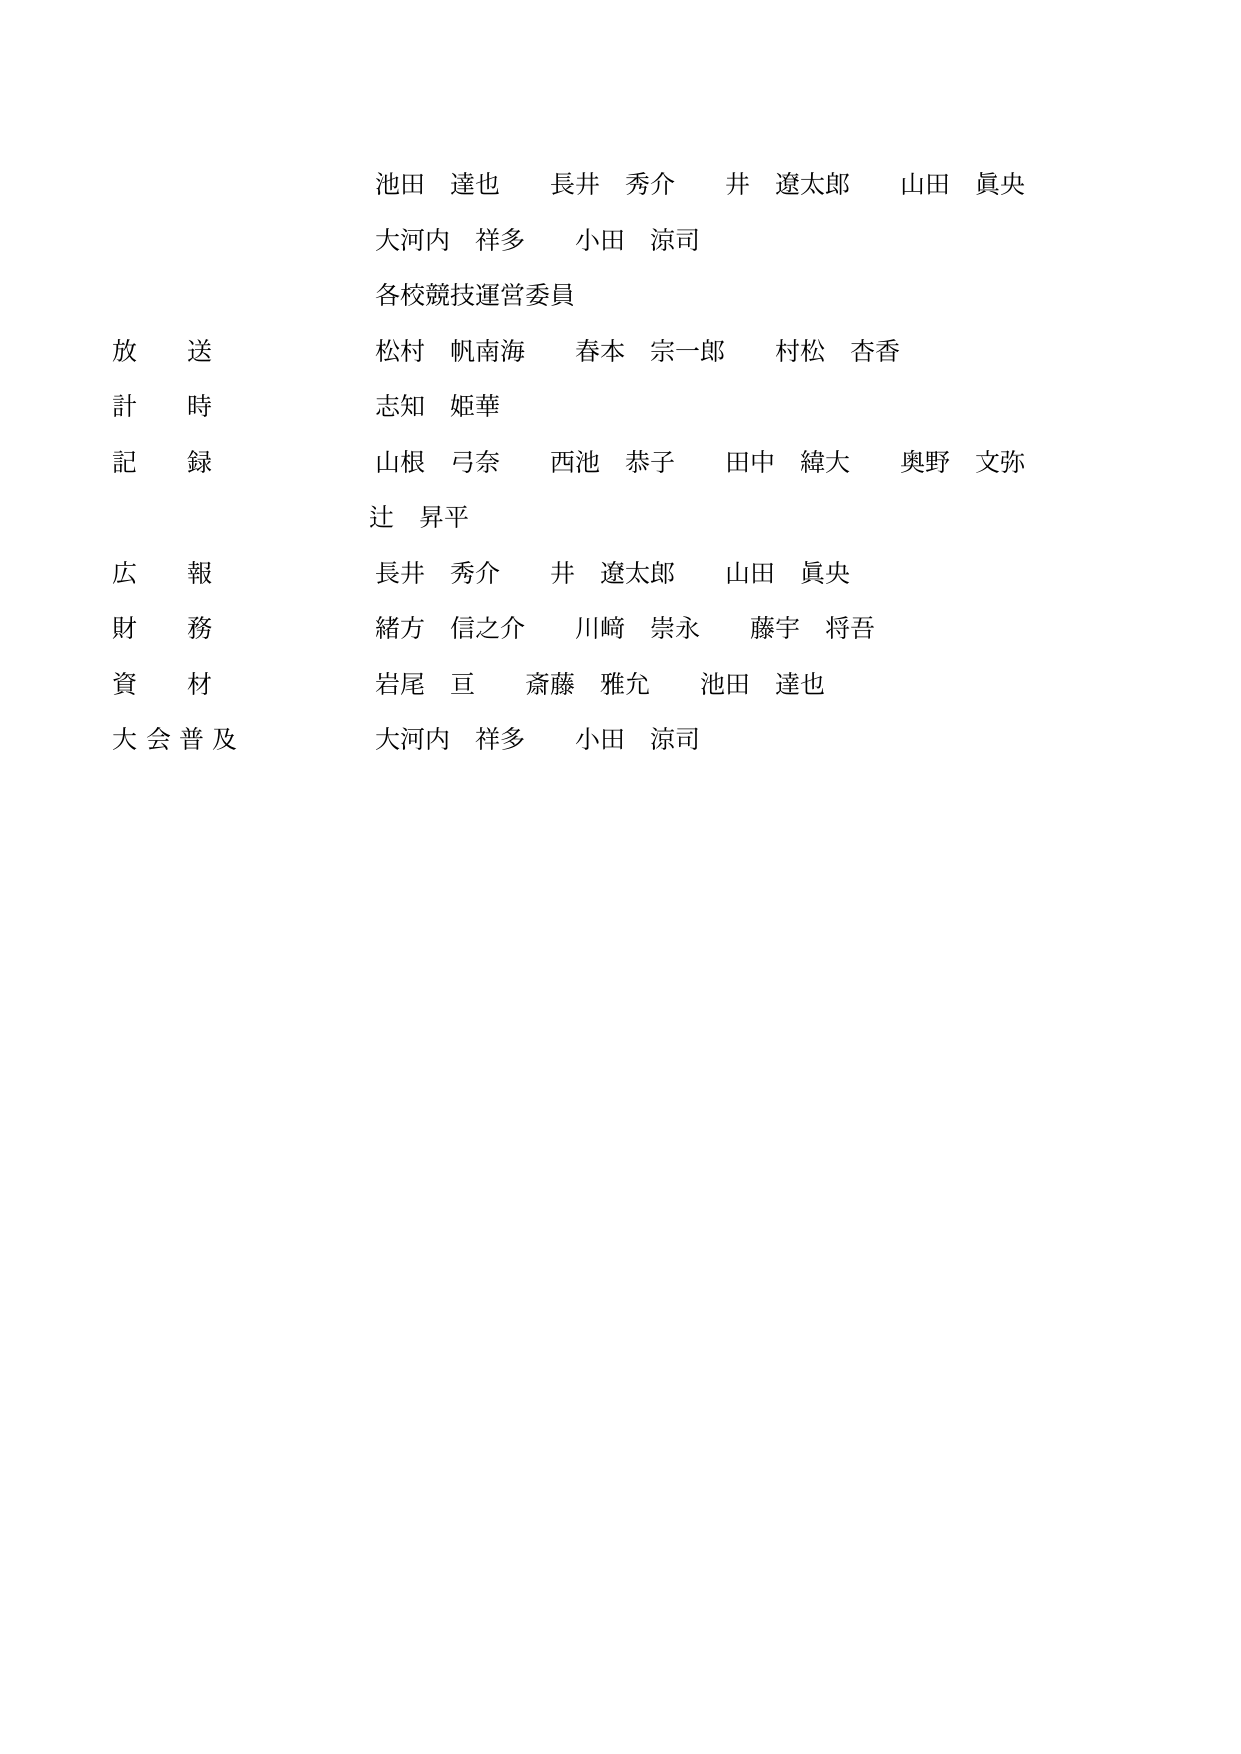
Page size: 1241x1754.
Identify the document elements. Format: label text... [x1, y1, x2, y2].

text 財務 緒方 信之介 川﨑 崇永 藤宇 将吾 [112, 608, 1128, 646]
text 辻 昇平 [112, 497, 1128, 535]
text 広報 長井 秀介 井 遼太郎 山田 眞央 [112, 553, 1128, 590]
text 放送 松村 帆南海 春本 宗一郎 村松 杏香 [112, 331, 1128, 368]
text 池田 達也 長井 秀介 井 遼太郎 山田 眞央 [112, 164, 1128, 202]
text 記録 山根 弓奈 西池 恭子 田中 緯大 奥野 文弥 [112, 442, 1128, 479]
text 大会普及 大河内 祥多 小田 涼司 [112, 719, 1128, 757]
text 各校競技運営委員 [112, 275, 1128, 313]
text 資材 岩尾 亘 斎藤 雅允 池田 達也 [112, 664, 1128, 701]
text 計時 志知 姫華 [112, 386, 1128, 424]
text 大河内 祥多 小田 涼司 [112, 220, 1128, 257]
